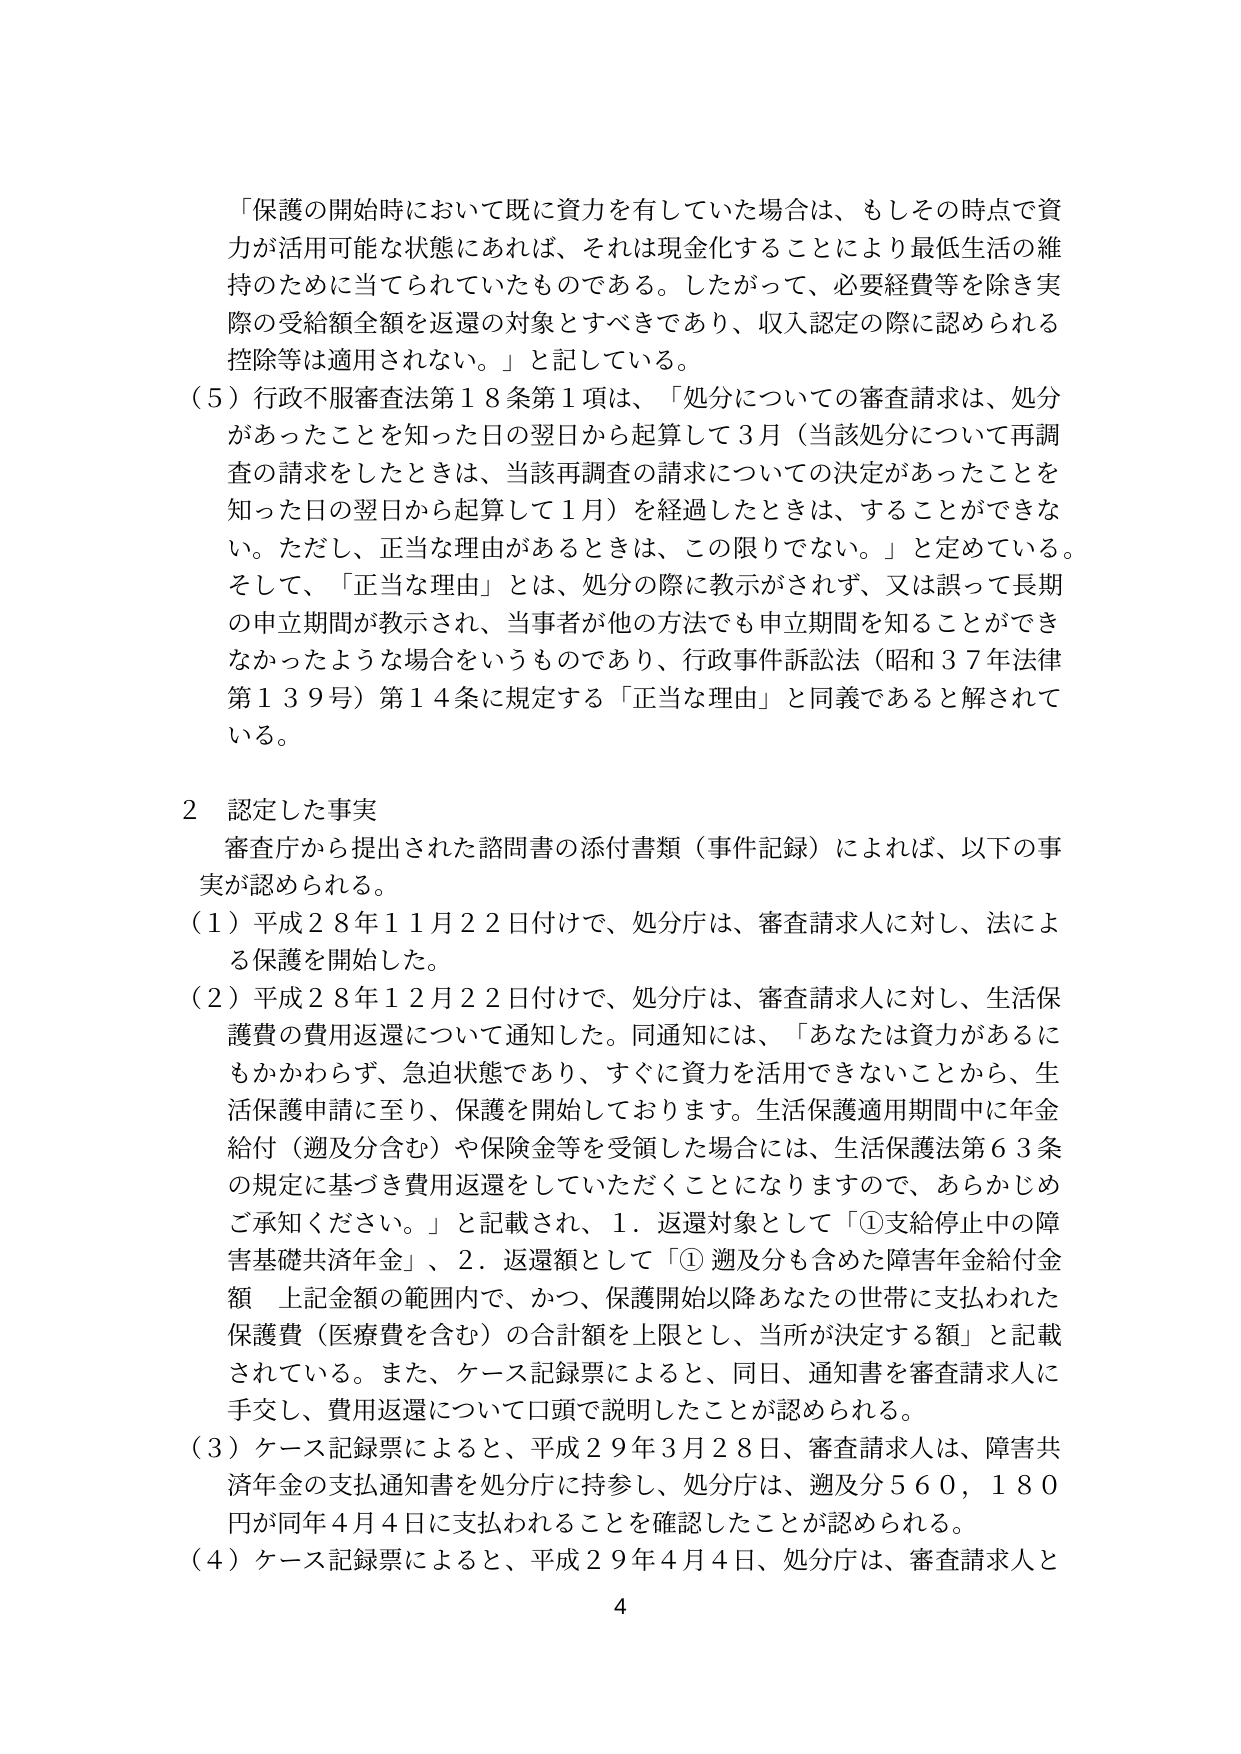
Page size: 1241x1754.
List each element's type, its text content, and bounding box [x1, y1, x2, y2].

text （３）ケース記録票によると、平成２９年３月２８日、審査請求人は、障害共済年金の支払通知書を処分庁に持参し、処分庁は、遡及分５６０，１８０円が同年４月４日に支払われることを確認したことが認められる。 [177, 1428, 1063, 1540]
text （５）行政不服審査法第１８条第１項は、「処分についての審査請求は、処分があったことを知った日の翌日から起算して３月（当該処分について再調査の請求をしたときは、当該再調査の請求についての決定があったことを知った日の翌日から起算して１月）を経過したときは、することができない。ただし、正当な理由があるときは、この限りでない。」と定めている。そして、「正当な理由」とは、処分の際に教示がされず、又は誤って長期の申立期間が教示され、当事者が他の方法でも申立期間を知ることができなかったような場合をいうものであり、行政事件訴訟法（昭和３７年法律第１３９号）第１４条に規定する「正当な理由」と同義であると解されている。 [177, 378, 1063, 753]
text （１）平成２８年１１月２２日付けで、処分庁は、審査請求人に対し、法による保護を開始した。 [177, 903, 1063, 978]
text （２）平成２８年１２月２２日付けで、処分庁は、審査請求人に対し、生活保護費の費用返還について通知した。同通知には、「あなたは資力があるにもかかわらず、急迫状態であり、すぐに資力を活用できないことから、生活保護申請に至り、保護を開始しております。生活保護適用期間中に年金給付（遡及分含む）や保険金等を受領した場合には、生活保護法第６３条の規定に基づき費用返還をしていただくことになりますので、あらかじめご承知ください。」と記載され、１．返還対象として「①支給停止中の障害基礎共済年金」、２．返還額として「① 遡及分も含めた障害年金給付金額 上記金額の範囲内で、かつ、保護開始以降あなたの世帯に支払われた保護費（医療費を含む）の合計額を上限とし、当所が決定する額」と記載されている。また、ケース記録票によると、同日、通知書を審査請求人に手交し、費用返還について口頭で説明したことが認められる。 [177, 978, 1063, 1428]
text ２ 認定した事実 [177, 790, 1063, 828]
text 審査庁から提出された諮問書の添付書類（事件記録）によれば、以下の事実が認められる。 [199, 828, 1063, 903]
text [177, 1540, 1063, 1578]
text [177, 190, 1063, 378]
